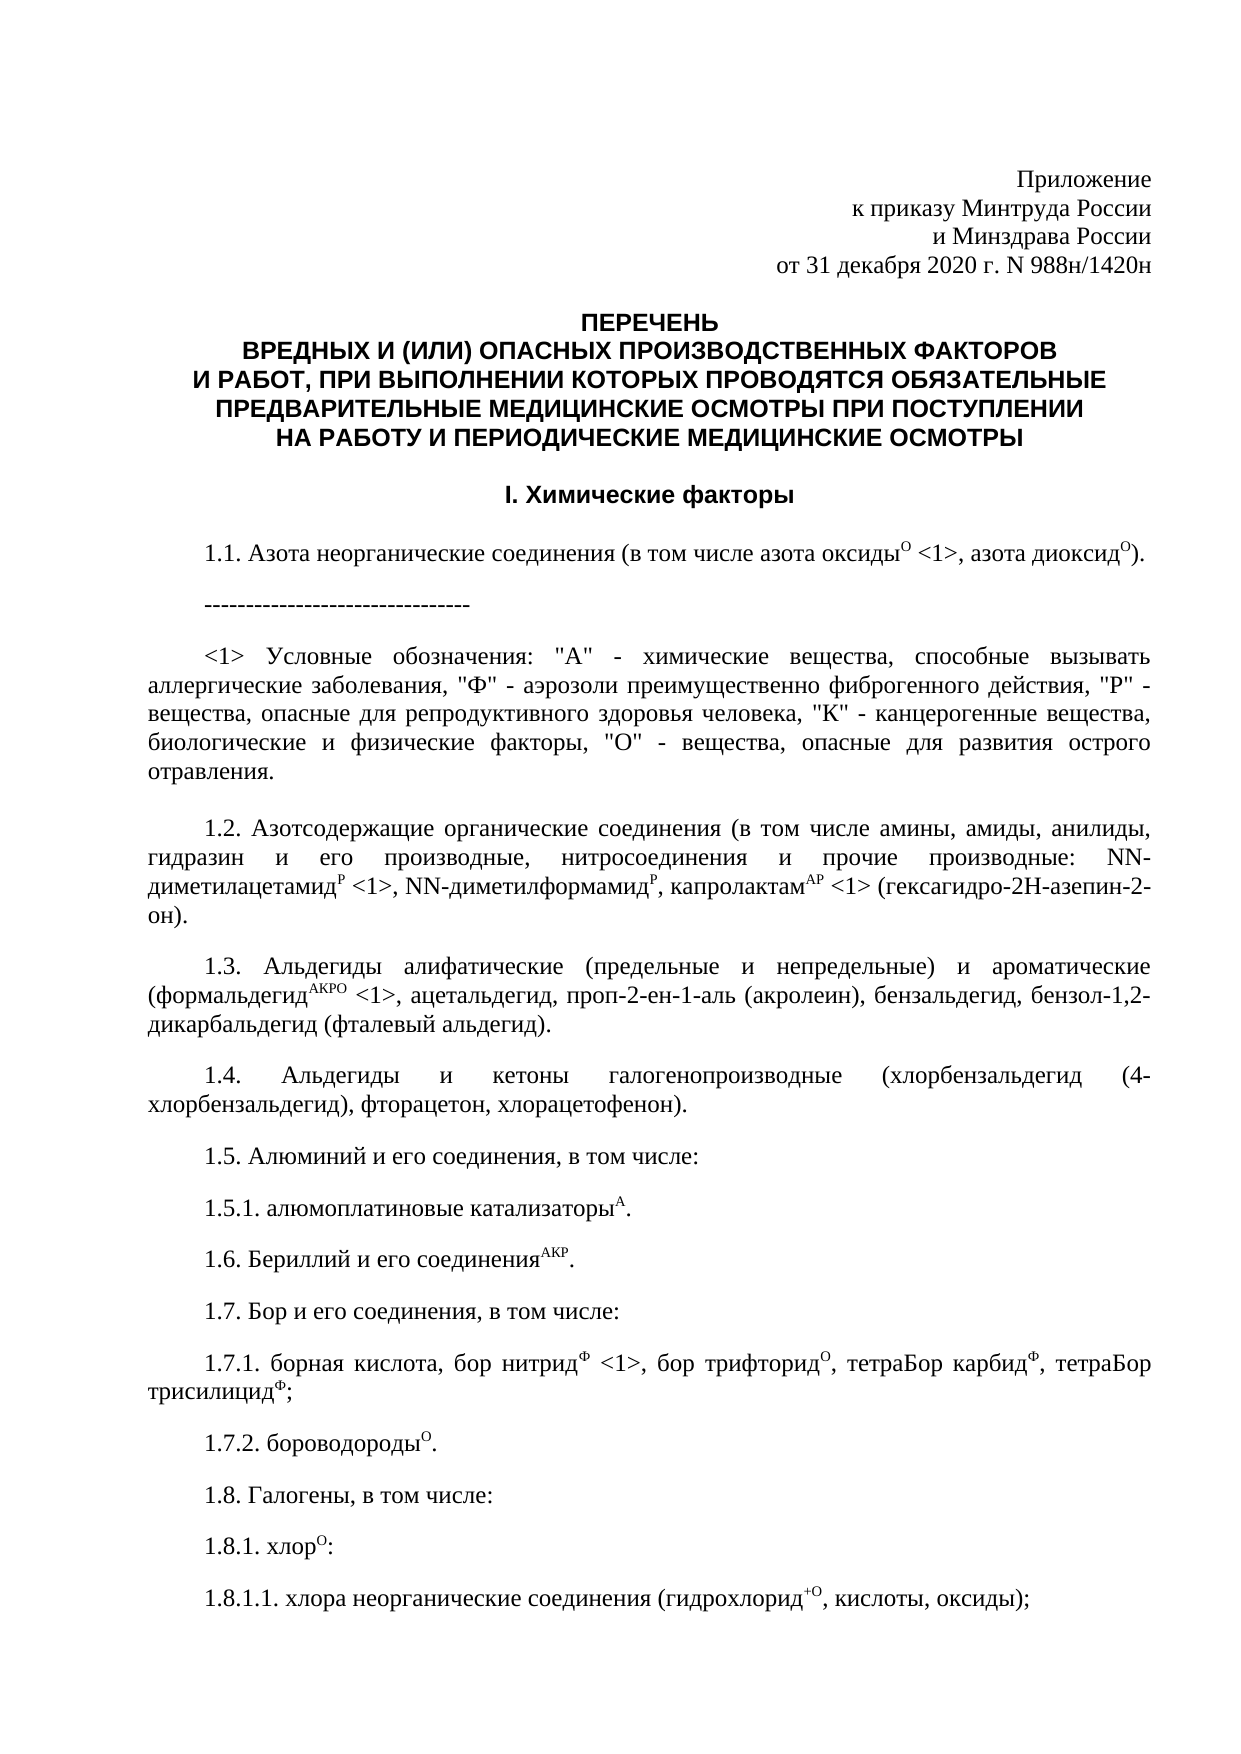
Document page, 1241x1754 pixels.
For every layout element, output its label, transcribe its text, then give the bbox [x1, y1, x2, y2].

title I. Химические факторы [148, 480, 1152, 509]
text Приложение [148, 164, 1152, 193]
text 1.2. Азотсодержащие органические соединения (в том числе амины, амиды, анилиды, гидразин и его производные, нитросоединения и прочие производные: NN-диметилацетамидР <1>, NN-диметилформамидР, капролактамАР <1> (гексагидро-2H-азепин-2-он). [148, 813, 1152, 928]
text от 31 декабря 2020 г. N 988н/1420н [148, 250, 1152, 279]
title ПЕРЕЧЕНЬ [148, 308, 1152, 336]
text 1.4. Альдегиды и кетоны галогенопроизводные (хлорбензальдегид (4-хлорбензальдегид), фторацетон, хлорацетофенон). [148, 1061, 1152, 1118]
text 1.5.1. алюмоплатиновые катализаторыА. [148, 1193, 1152, 1221]
text 1.7. Бор и его соединения, в том числе: [148, 1296, 1152, 1325]
text 1.5. Алюминий и его соединения, в том числе: [148, 1141, 1152, 1170]
title И РАБОТ, ПРИ ВЫПОЛНЕНИИ КОТОРЫХ ПРОВОДЯТСЯ ОБЯЗАТЕЛЬНЫЕ [148, 365, 1152, 394]
text 1.3. Альдегиды алифатические (предельные и непредельные) и ароматические (формальдегидАКРО <1>, ацетальдегид, проп-2-ен-1-аль (акролеин), бензальдегид, бензол-1,2-дикарбальдегид (фталевый альдегид). [148, 951, 1152, 1038]
text 1.7.1. борная кислота, бор нитридФ <1>, бор трифторидО, тетраБор карбидФ, тетраБор трисилицидФ; [148, 1348, 1152, 1405]
text 1.8.1.1. хлора неорганические соединения (гидрохлорид+О, кислоты, оксиды); [148, 1583, 1152, 1612]
text 1.8. Галогены, в том числе: [148, 1480, 1152, 1508]
text <1> Условные обозначения: "А" - химические вещества, способные вызывать аллергические заболевания, "Ф" - аэрозоли преимущественно фиброгенного действия, "Р" - вещества, опасные для репродуктивного здоровья человека, "К" - канцерогенные вещества, биологические и физические факторы, "О" - вещества, опасные для развития острого отравления. [148, 641, 1152, 785]
text к приказу Минтруда России [148, 193, 1152, 221]
title ПРЕДВАРИТЕЛЬНЫЕ МЕДИЦИНСКИЕ ОСМОТРЫ ПРИ ПОСТУПЛЕНИИ [148, 394, 1152, 423]
text -------------------------------- [148, 589, 1152, 618]
text и Минздрава России [148, 221, 1152, 250]
text 1.7.2. бороводородыО. [148, 1428, 1152, 1457]
title ВРЕДНЫХ И (ИЛИ) ОПАСНЫХ ПРОИЗВОДСТВЕННЫХ ФАКТОРОВ [148, 336, 1152, 365]
title НА РАБОТУ И ПЕРИОДИЧЕСКИЕ МЕДИЦИНСКИЕ ОСМОТРЫ [148, 423, 1152, 451]
text 1.6. Бериллий и его соединенияАКР. [148, 1244, 1152, 1273]
text 1.8.1. хлорО: [148, 1531, 1152, 1560]
text 1.1. Азота неорганические соединения (в том числе азота оксидыО <1>, азота диоксидО). [148, 538, 1152, 566]
